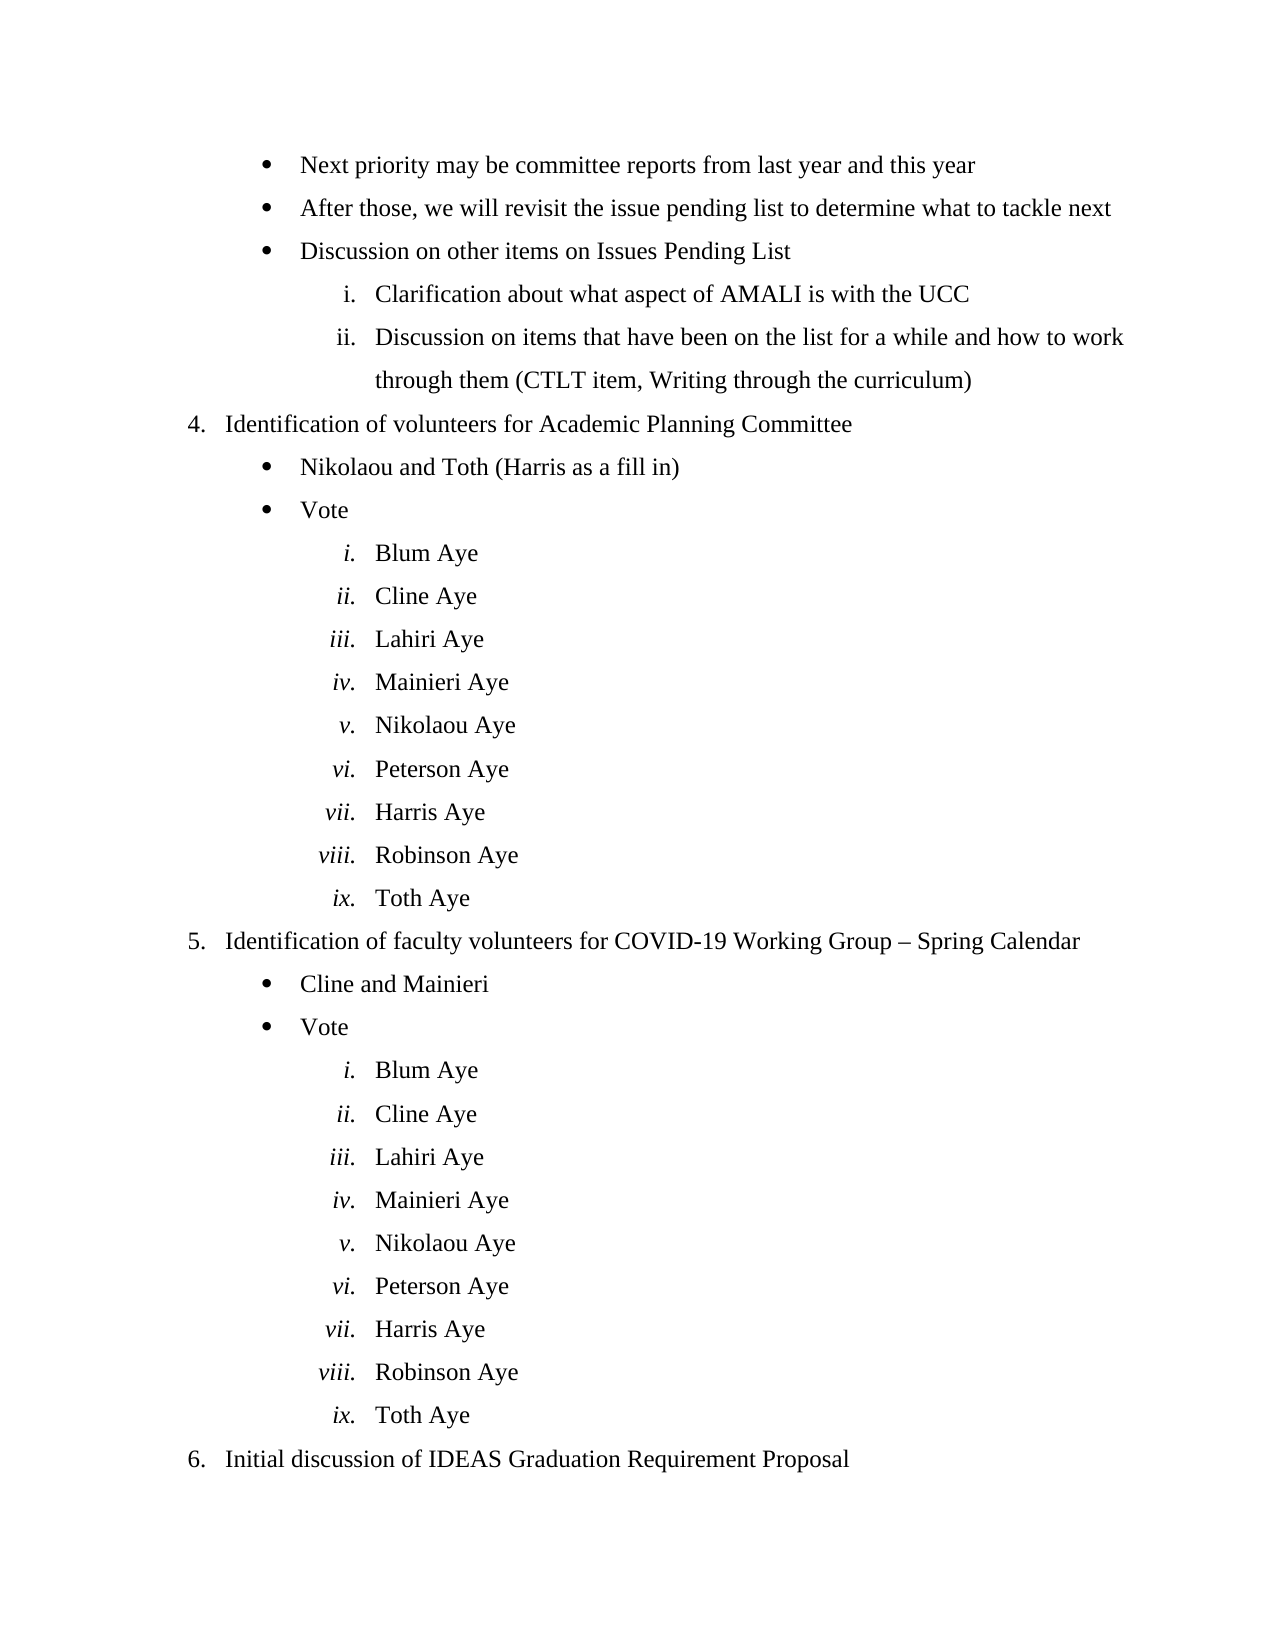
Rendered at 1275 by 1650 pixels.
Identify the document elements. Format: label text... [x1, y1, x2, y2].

list Identification of volunteers for Academic Planning Committee [187, 409, 1125, 437]
list Harris Aye [356, 1314, 1125, 1343]
list Robinson Aye [356, 1357, 1125, 1386]
list Identification of faculty volunteers for COVID-19 Working Group – Spring Calendar [187, 926, 1125, 955]
list Discussion on other items on Issues Pending List [262, 236, 1125, 265]
list Vote [262, 495, 1125, 524]
list Peterson Aye [356, 1271, 1125, 1300]
list Nikolaou and Toth (Harris as a fill in) [262, 452, 1125, 481]
list Nikolaou Aye [356, 1228, 1125, 1257]
list Cline and Mainieri [262, 969, 1125, 998]
list Lahiri Aye [356, 624, 1125, 653]
list Initial discussion of IDEAS Graduation Requirement Proposal [187, 1444, 1125, 1472]
list Blum Aye [356, 1056, 1125, 1084]
list Cline Aye [356, 1099, 1125, 1127]
list Toth Aye [356, 1401, 1125, 1429]
list Robinson Aye [356, 840, 1125, 869]
list Discussion on items that have been on the list for a while and how to work through them (CTLT item, Writing through the curriculum) [356, 322, 1125, 394]
list Mainieri Aye [356, 667, 1125, 696]
list Peterson Aye [356, 754, 1125, 782]
list Blum Aye [356, 538, 1125, 567]
list Toth Aye [356, 883, 1125, 912]
list Nikolaou Aye [356, 711, 1125, 739]
list Lahiri Aye [356, 1142, 1125, 1171]
list Clarification about what aspect of AMALI is with the UCC [356, 279, 1125, 308]
list Mainieri Aye [356, 1185, 1125, 1214]
list Cline Aye [356, 581, 1125, 610]
list Vote [262, 1012, 1125, 1041]
list After those, we will revisit the issue pending list to determine what to tackle next [262, 193, 1125, 222]
list Next priority may be committee reports from last year and this year [262, 150, 1125, 179]
list Harris Aye [356, 797, 1125, 826]
